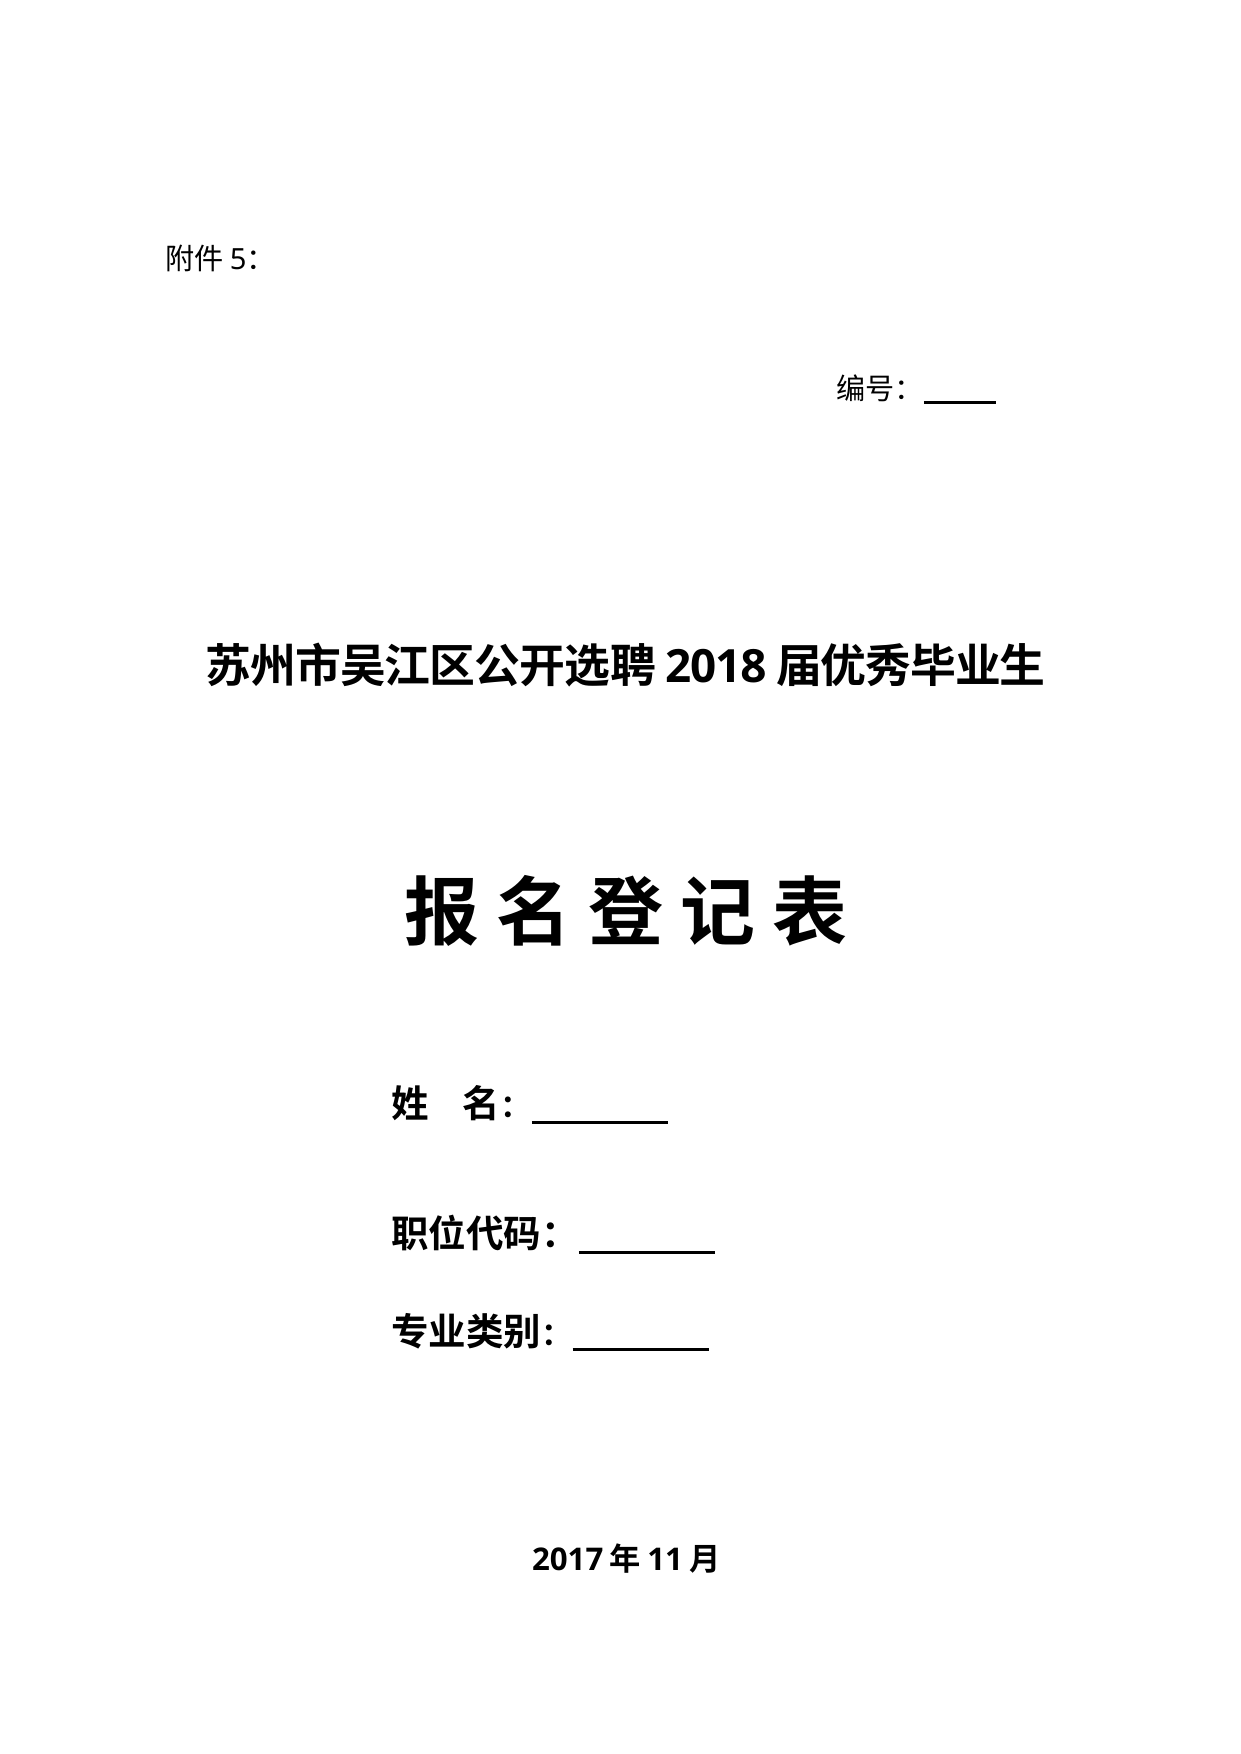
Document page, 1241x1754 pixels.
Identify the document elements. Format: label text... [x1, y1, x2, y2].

text 报 名 登 记 表 [165, 841, 1087, 971]
text 编号： [165, 354, 1096, 419]
text 姓 名： [165, 1069, 1087, 1134]
text 职位代码： [165, 1199, 1087, 1264]
text 附件5： [165, 224, 1096, 289]
text 2017年11月 [165, 1524, 1087, 1589]
text 苏州市吴江区公开选聘2018届优秀毕业生 [165, 614, 1087, 711]
text 专业类别： [165, 1296, 1087, 1361]
